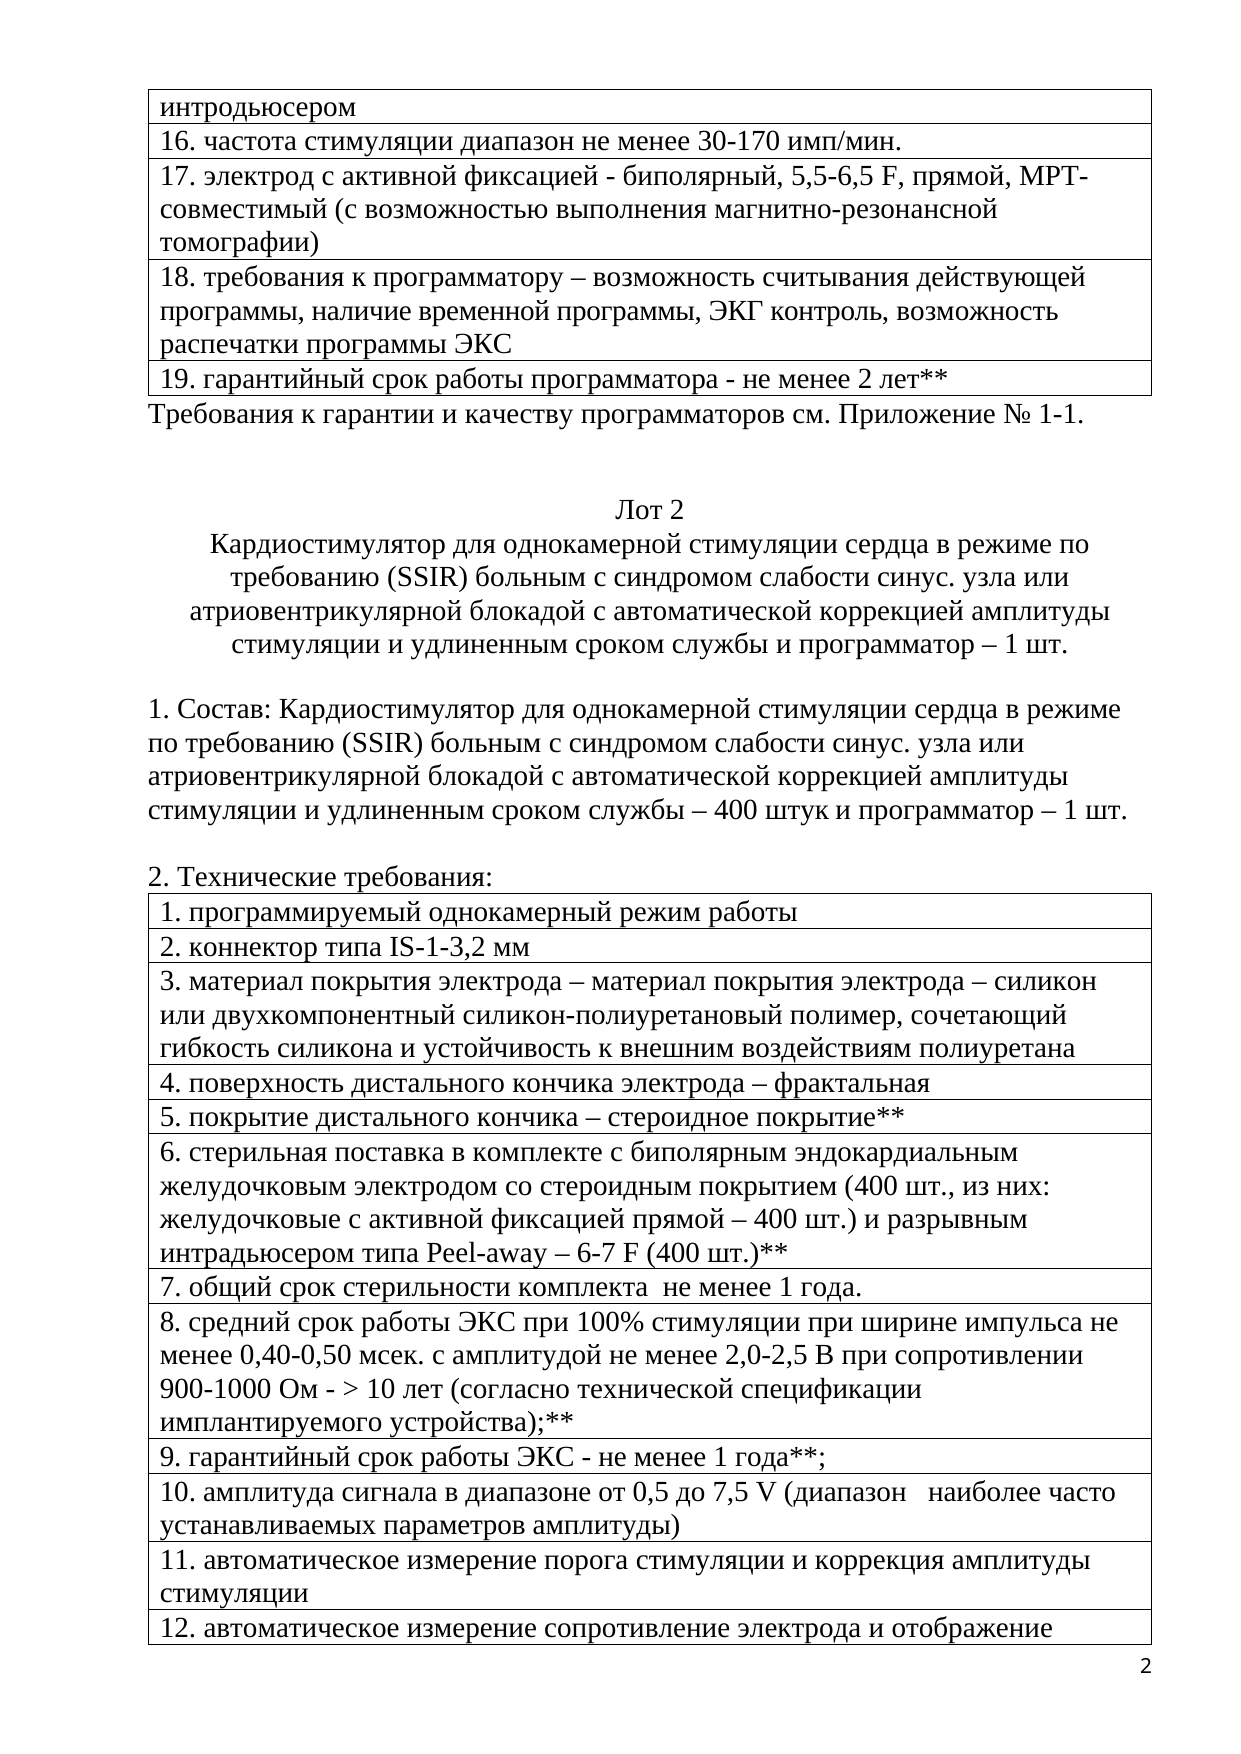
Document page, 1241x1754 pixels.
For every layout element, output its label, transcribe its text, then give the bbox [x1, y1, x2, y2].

table_cell 3. материал покрытия электрода – материал покрытия электрода – силикон или двухкомпонентный силикон-полиуретановый полимер, сочетающий гибкость силикона и устойчивость к внешним воздействиям полиуретана [149, 963, 1151, 1064]
table_cell 2. коннектор типа IS-1-3,2 мм [149, 929, 1151, 962]
text Требования к гарантии и качеству программаторов см. Приложение № 1-1. [148, 396, 1152, 430]
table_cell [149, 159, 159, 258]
subtitle Кардиостимулятор для однокамерной стимуляции сердца в режиме по требованию (SSIR) больным с синдромом слабости синус. узла или атриовентрикулярной блокадой c автоматической коррекцией амплитуды стимуляции и удлиненным сроком службы и программатор – 1 шт. [148, 526, 1152, 660]
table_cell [149, 1610, 1151, 1643]
table_cell 10. амплитуда сигнала в диапазоне от 0,5 до 7,5 V (диапазон наиболее часто устанавливаемых параметров амплитуды) [149, 1474, 1151, 1541]
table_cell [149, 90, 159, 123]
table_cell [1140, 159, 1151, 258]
table_cell 11. автоматическое измерение порога стимуляции и коррекция амплитуды стимуляции [149, 1542, 1151, 1609]
table_cell 9. гарантийный срок работы ЭКС - не менее 1 года**; [149, 1439, 1151, 1473]
table_cell 4. поверхность дистального кончика электрода – фрактальная [149, 1065, 1151, 1098]
table_cell 7. общий срок стерильности комплекта не менее 1 года. [149, 1269, 1151, 1303]
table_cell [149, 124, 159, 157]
subtitle Лот 2 [148, 492, 1152, 526]
text 1. Состав: Кардиостимулятор для однокамерной стимуляции сердца в режиме по требованию (SSIR) больным с синдромом слабости синус. узла или атриовентрикулярной блокадой c автоматической коррекцией амплитуды стимуляции и удлиненным сроком службы – 400 штук и программатор – 1 шт. [148, 691, 1152, 826]
text 2. Технические требования: [148, 859, 1152, 893]
table_cell 8. средний срок работы ЭКС при 100% стимуляции при ширине импульса не менее 0,40-0,50 мсек. с амплитудой не менее 2,0-2,5 В при сопротивлении 900-1000 Ом - > 10 лет (согласно технической спецификации имплантируемого устройства);** [149, 1304, 1151, 1438]
table_cell 5. покрытие дистального кончика – стероидное покрытие** [149, 1100, 1151, 1133]
table_cell 18. требования к программатору – возможность считывания действующей программы, наличие временной программы, ЭКГ контроль, возможность распечатки программы ЭКС [149, 260, 1151, 360]
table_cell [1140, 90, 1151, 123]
table_header 1. программируемый однокамерный режим работы [149, 894, 1151, 928]
table_cell 6. стерильная поставка в комплекте с биполярным эндокардиальным желудочковым электродом со стероидным покрытием (400 шт., из них: желудочковые с активной фиксацией прямой – 400 шт.) и разрывным интрадьюсером типа Peel-away – 6-7 F (400 шт.)** [149, 1134, 1151, 1268]
table_cell 19. гарантийный срок работы программатора - не менее 2 лет** [149, 361, 1151, 395]
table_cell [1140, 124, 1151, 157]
